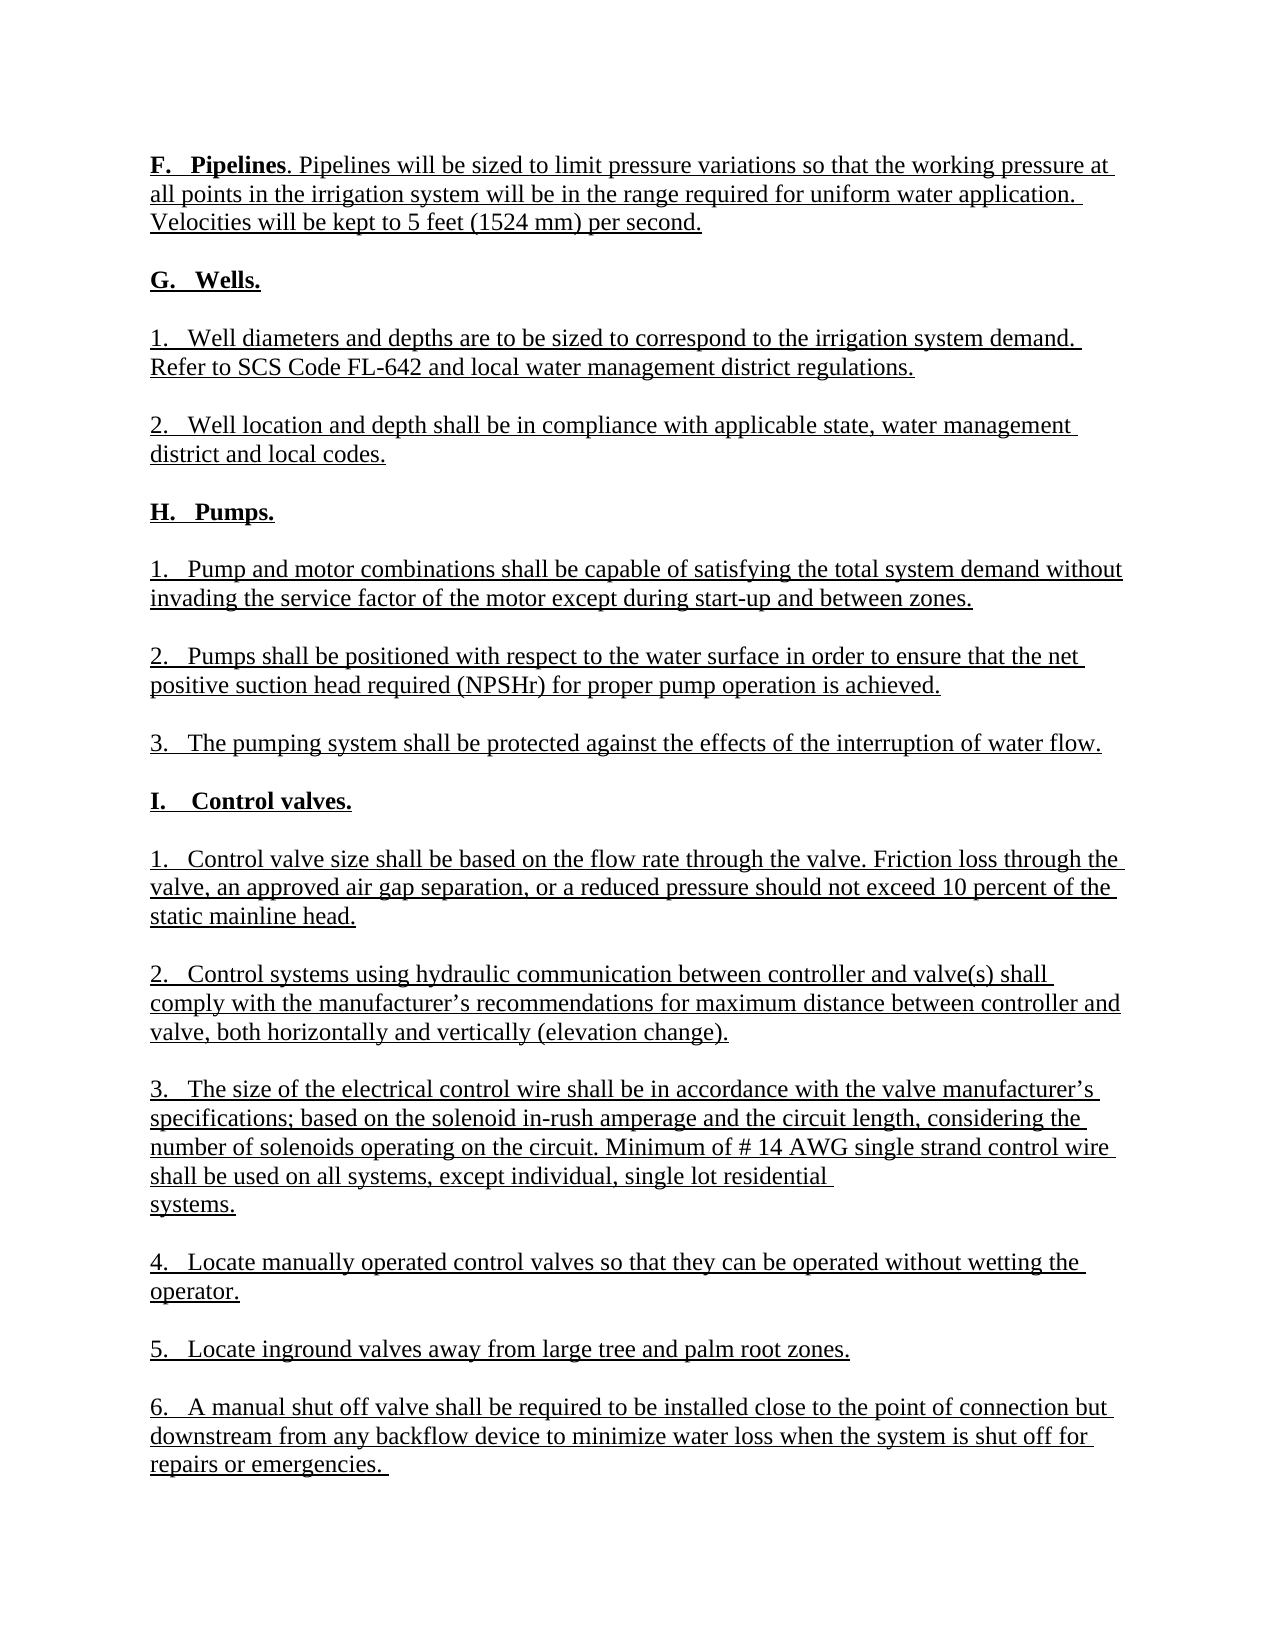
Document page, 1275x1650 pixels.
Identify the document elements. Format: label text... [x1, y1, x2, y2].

text 3. The size of the electrical control wire shall be in accordance with the valve manufacturer’s specifications; based on the solenoid in-rush amperage and the circuit length, considering the number of solenoids operating on the circuit. Minimum of # 14 AWG single strand control wire shall be used on all systems, except individual, single lot residential systems. [150, 1074, 1125, 1218]
text 2. Well location and depth shall be in compliance with applicable state, water management district and local codes. [150, 410, 1125, 467]
text I. Control valves. [150, 786, 1125, 814]
text H. Pumps. [150, 497, 1125, 525]
text G. Wells. [150, 265, 1125, 294]
text 1. Control valve size shall be based on the flow rate through the valve. Friction loss through the valve, an approved air gap separation, or a reduced pressure should not exceed 10 percent of the static mainline head. [150, 870, 1125, 930]
text 1. Pump and motor combinations shall be capable of satisfying the total system demand without invading the service factor of the motor except during start-up and between zones. [150, 554, 1125, 612]
text 3. The pumping system shall be protected against the effects of the interruption of water flow. [150, 728, 1125, 757]
text 2. Pumps shall be positioned with respect to the water surface in order to ensure that the net positive suction head required (NPSHr) for proper pump operation is achieved. [150, 641, 1125, 699]
text 2. Control systems using hydraulic communication between controller and valve(s) shall comply with the manufacturer’s recommendations for maximum distance between controller and valve, both horizontally and vertically (elevation change). [150, 959, 1125, 1045]
text F. Pipelines. Pipelines will be sized to limit pressure variations so that the working pressure at all points in the irrigation system will be in the range required for uniform water application. Velocities will be kept to 5 feet (1524 mm) per second. [150, 150, 1125, 236]
text 4. Locate manually operated control valves so that they can be operated without wetting the operator. [150, 1247, 1125, 1305]
text 5. Locate inground valves away from large tree and palm root zones. [150, 1334, 1125, 1363]
text 6. A manual shut off valve shall be required to be installed close to the point of connection but downstream from any backflow device to minimize water loss when the system is shut off for repairs or emergencies. [150, 1392, 1125, 1478]
text 1. Control valve size shall be based on the flow rate through the valve. Friction loss through the valve, an approved air gap separation, or a reduced pressure should not exceed 10 percent of the static mainline head. [150, 844, 1125, 869]
text 1. Well diameters and depths are to be sized to correspond to the irrigation system demand. Refer to SCS Code FL-642 and local water management district regulations. [150, 323, 1125, 381]
